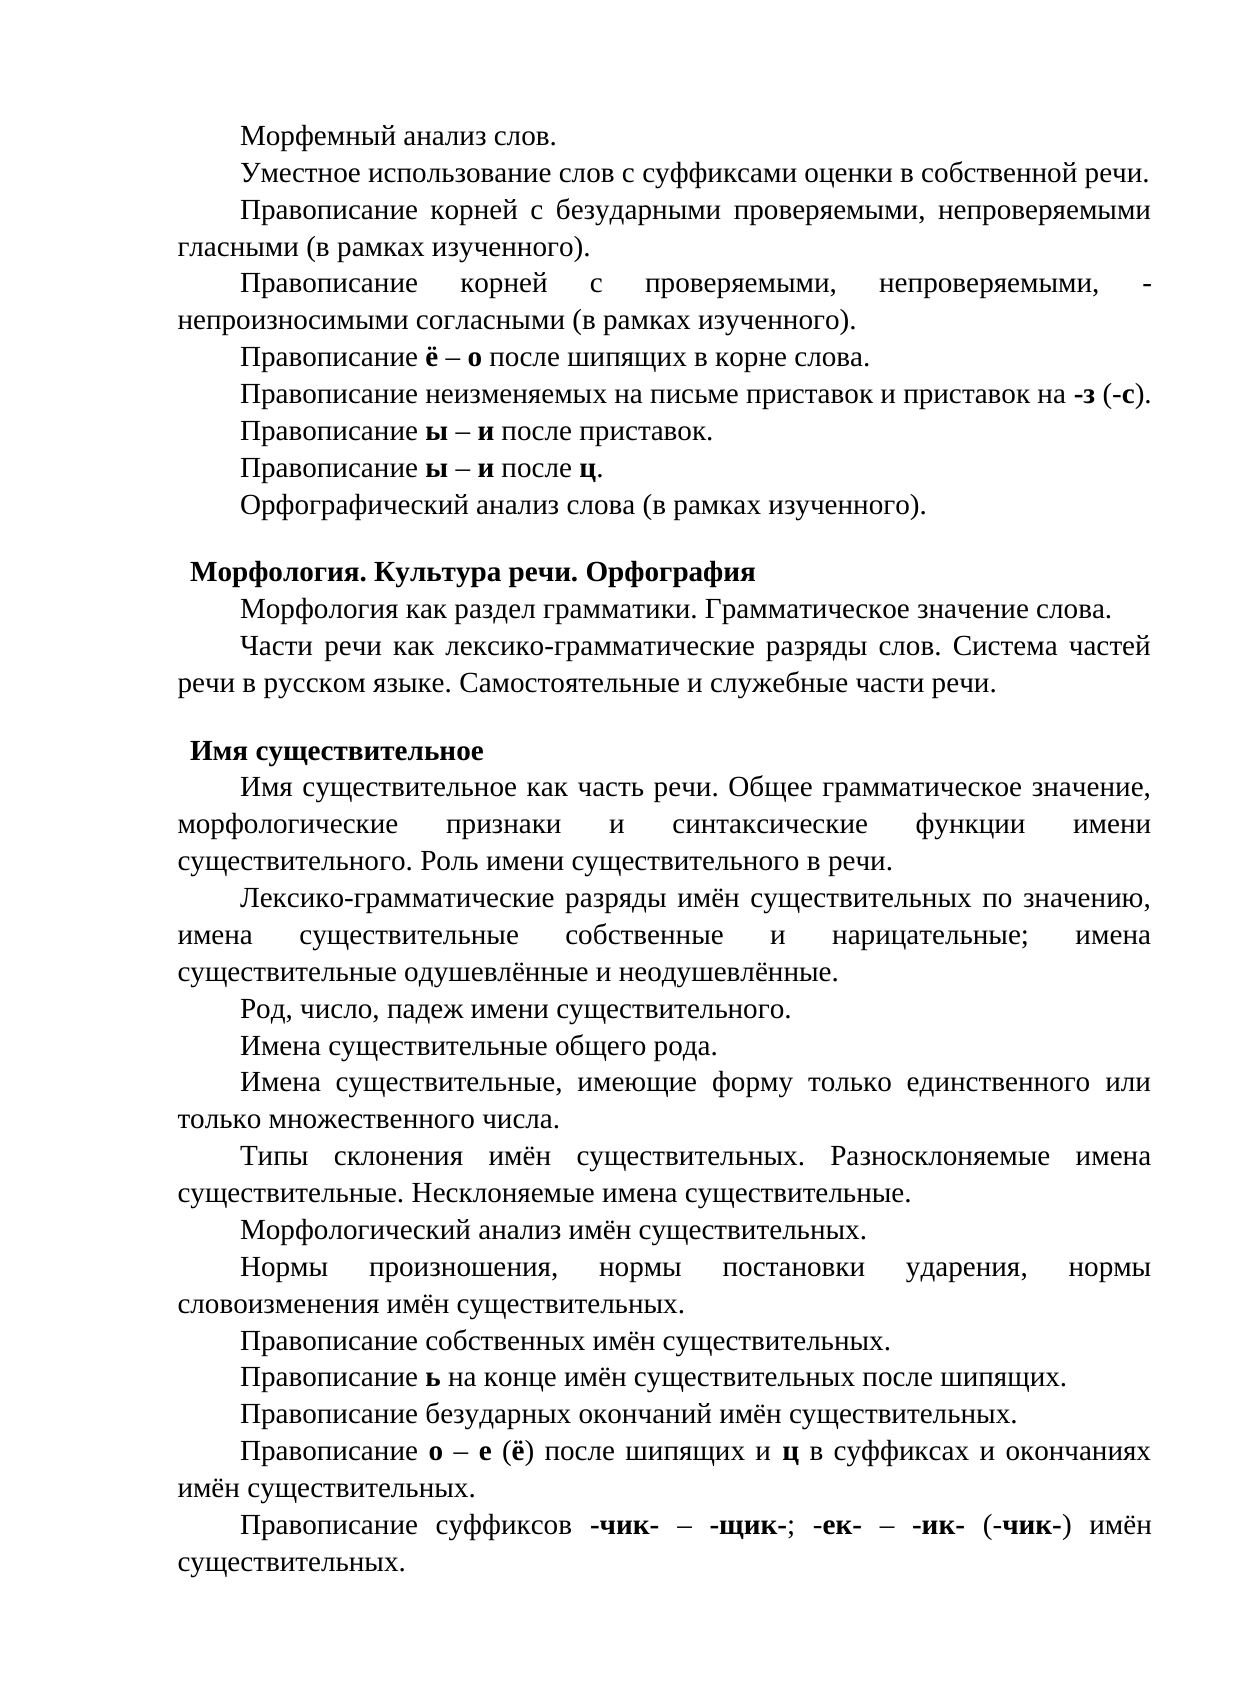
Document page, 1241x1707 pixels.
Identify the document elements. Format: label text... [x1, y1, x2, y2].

text Правописание ы – и после ц. [177, 450, 1152, 483]
text Лексико-грамматические разряды имён существительных по значению, имена существительные собственные и нарицательные; имена существительные одушевлённые и неодушевлённые. [177, 880, 1152, 987]
text Нормы произношения, нормы постановки ударения, нормы словоизменения имён существительных. [177, 1249, 1152, 1319]
text Правописание корней с безударными проверяемыми, непроверяемыми гласными (в рамках изученного). [177, 192, 1152, 262]
text Имя существительное как часть речи. Общее грамматическое значение, морфологические признаки и синтаксические функции имени существительного. Роль имени существительного в речи. [177, 769, 1152, 877]
text Правописание ь на конце имён существительных после шипящих. [177, 1359, 1152, 1393]
text Правописание ё – о после шипящих в корне слова. [177, 339, 1152, 373]
text Части речи как лексико-грамматические разряды слов. Система частей речи в русском языке. Самостоятельные и служебные части речи. [177, 628, 1152, 699]
text Орфографический анализ слова (в рамках изученного). [177, 487, 1152, 520]
text Морфемный анализ слов. [177, 118, 1152, 152]
text Правописание суффиксов -чик- – -щик-; -ек- – -ик- (-чик-) имён существительных. [177, 1507, 1152, 1577]
text Морфология. Культура речи. Орфография [190, 554, 1152, 588]
text Морфологический анализ имён существительных. [177, 1212, 1152, 1246]
text Имя существительное [190, 733, 1152, 766]
text Правописание безударных окончаний имён существительных. [177, 1396, 1152, 1430]
text Род, число, падеж имени существительного. [177, 991, 1152, 1024]
text Морфология как раздел грамматики. Грамматическое значение слова. [177, 591, 1152, 625]
text Типы склонения имён существительных. Разносклоняемые имена существительные. Несклоняемые имена существительные. [177, 1138, 1152, 1209]
text Правописание о – е (ё) после шипящих и ц в суффиксах и окончаниях имён существительных. [177, 1433, 1152, 1504]
text Правописание неизменяемых на письме приставок и приставок на -з (-с). [177, 376, 1152, 410]
text Имена существительные общего рода. [177, 1028, 1152, 1061]
text Имена существительные, имеющие форму только единственного или только множественного числа. [177, 1064, 1152, 1135]
text Правописание собственных имён существительных. [177, 1323, 1152, 1356]
text Правописание корней с проверяемыми, непроверяемыми, ­непроизносимыми согласными (в рамках изученного). [177, 266, 1152, 336]
text Уместное использование слов с суффиксами оценки в собственной речи. [177, 155, 1152, 188]
text Правописание ы – и после приставок. [177, 413, 1152, 447]
